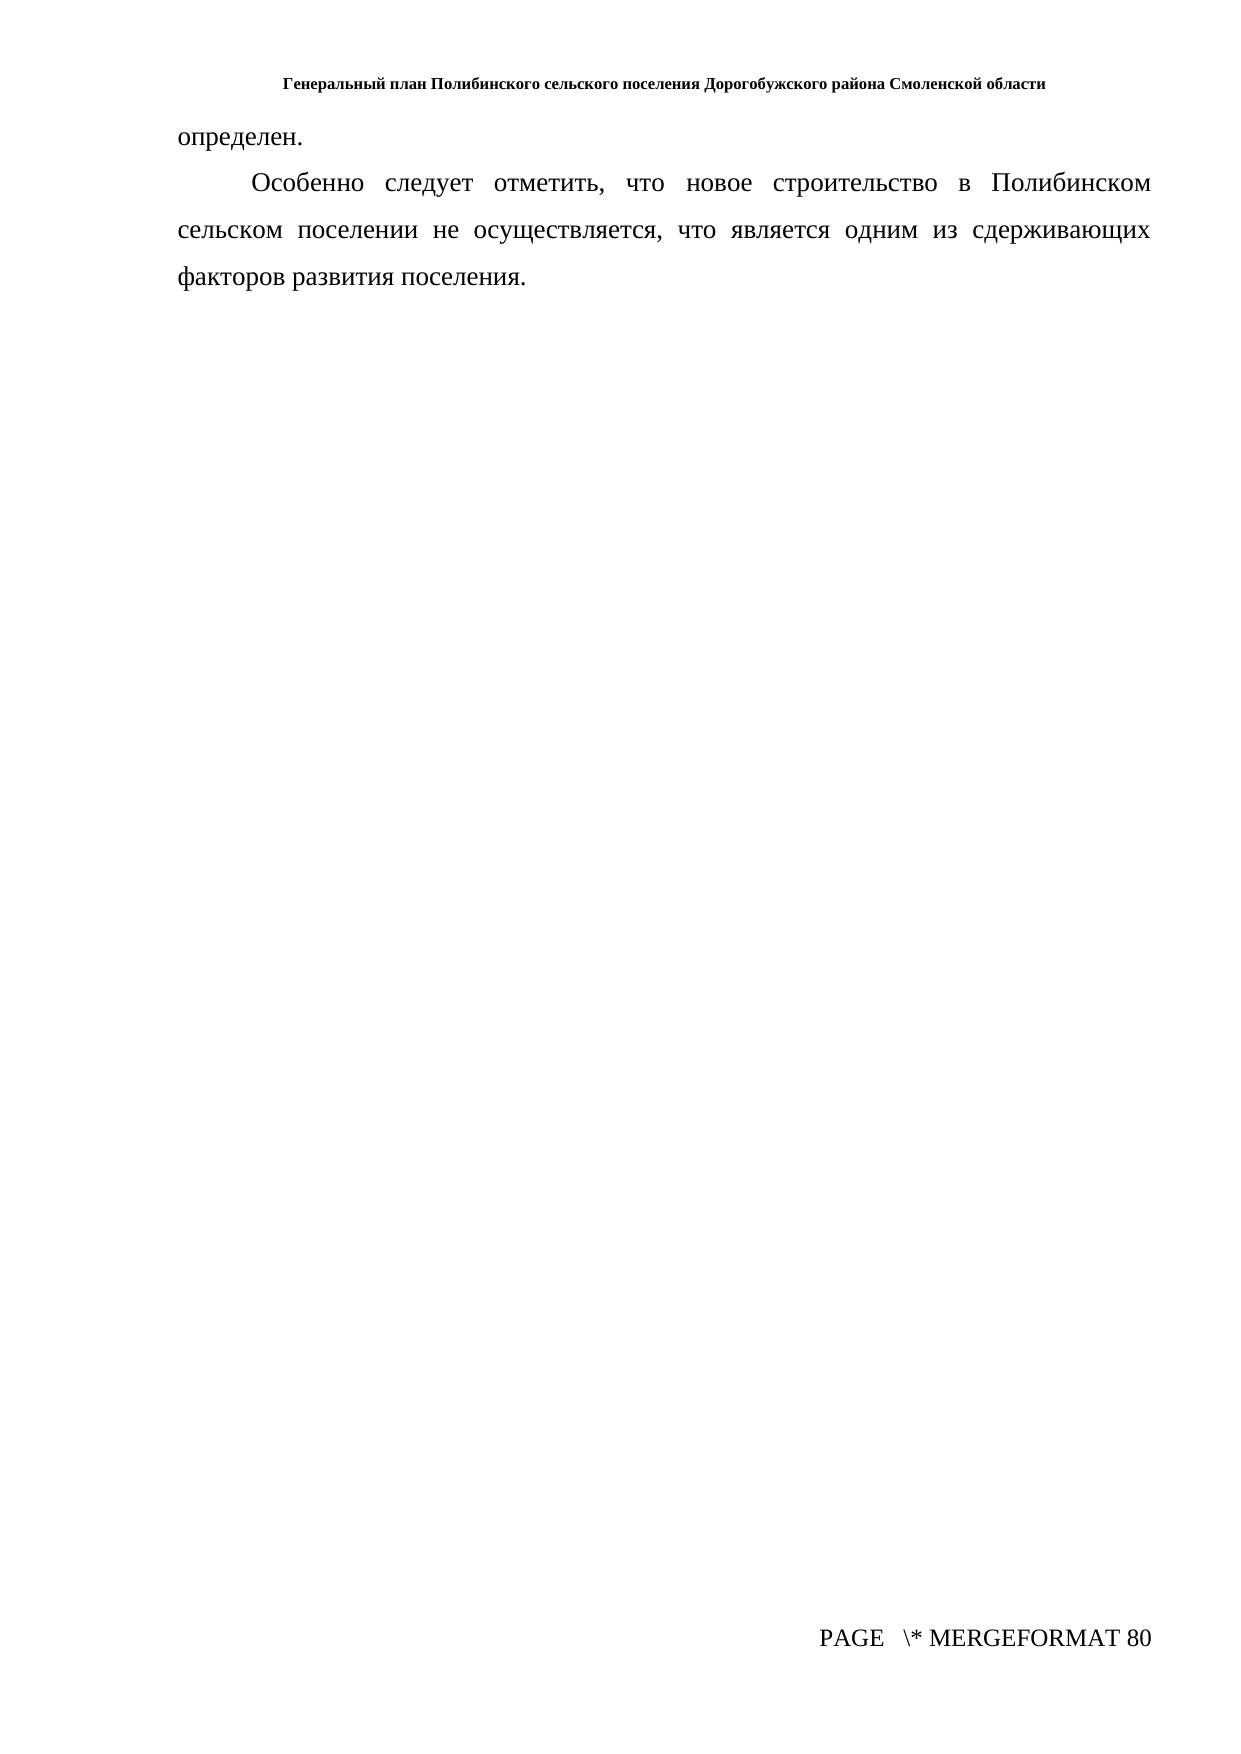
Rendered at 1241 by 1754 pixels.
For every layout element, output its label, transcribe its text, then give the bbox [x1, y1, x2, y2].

text Особенно следует отметить, что новое строительство в Полибинском сельском поселении не осуществляется, что является одним из сдерживающих факторов развития поселения. [177, 166, 1152, 291]
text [177, 119, 1152, 151]
